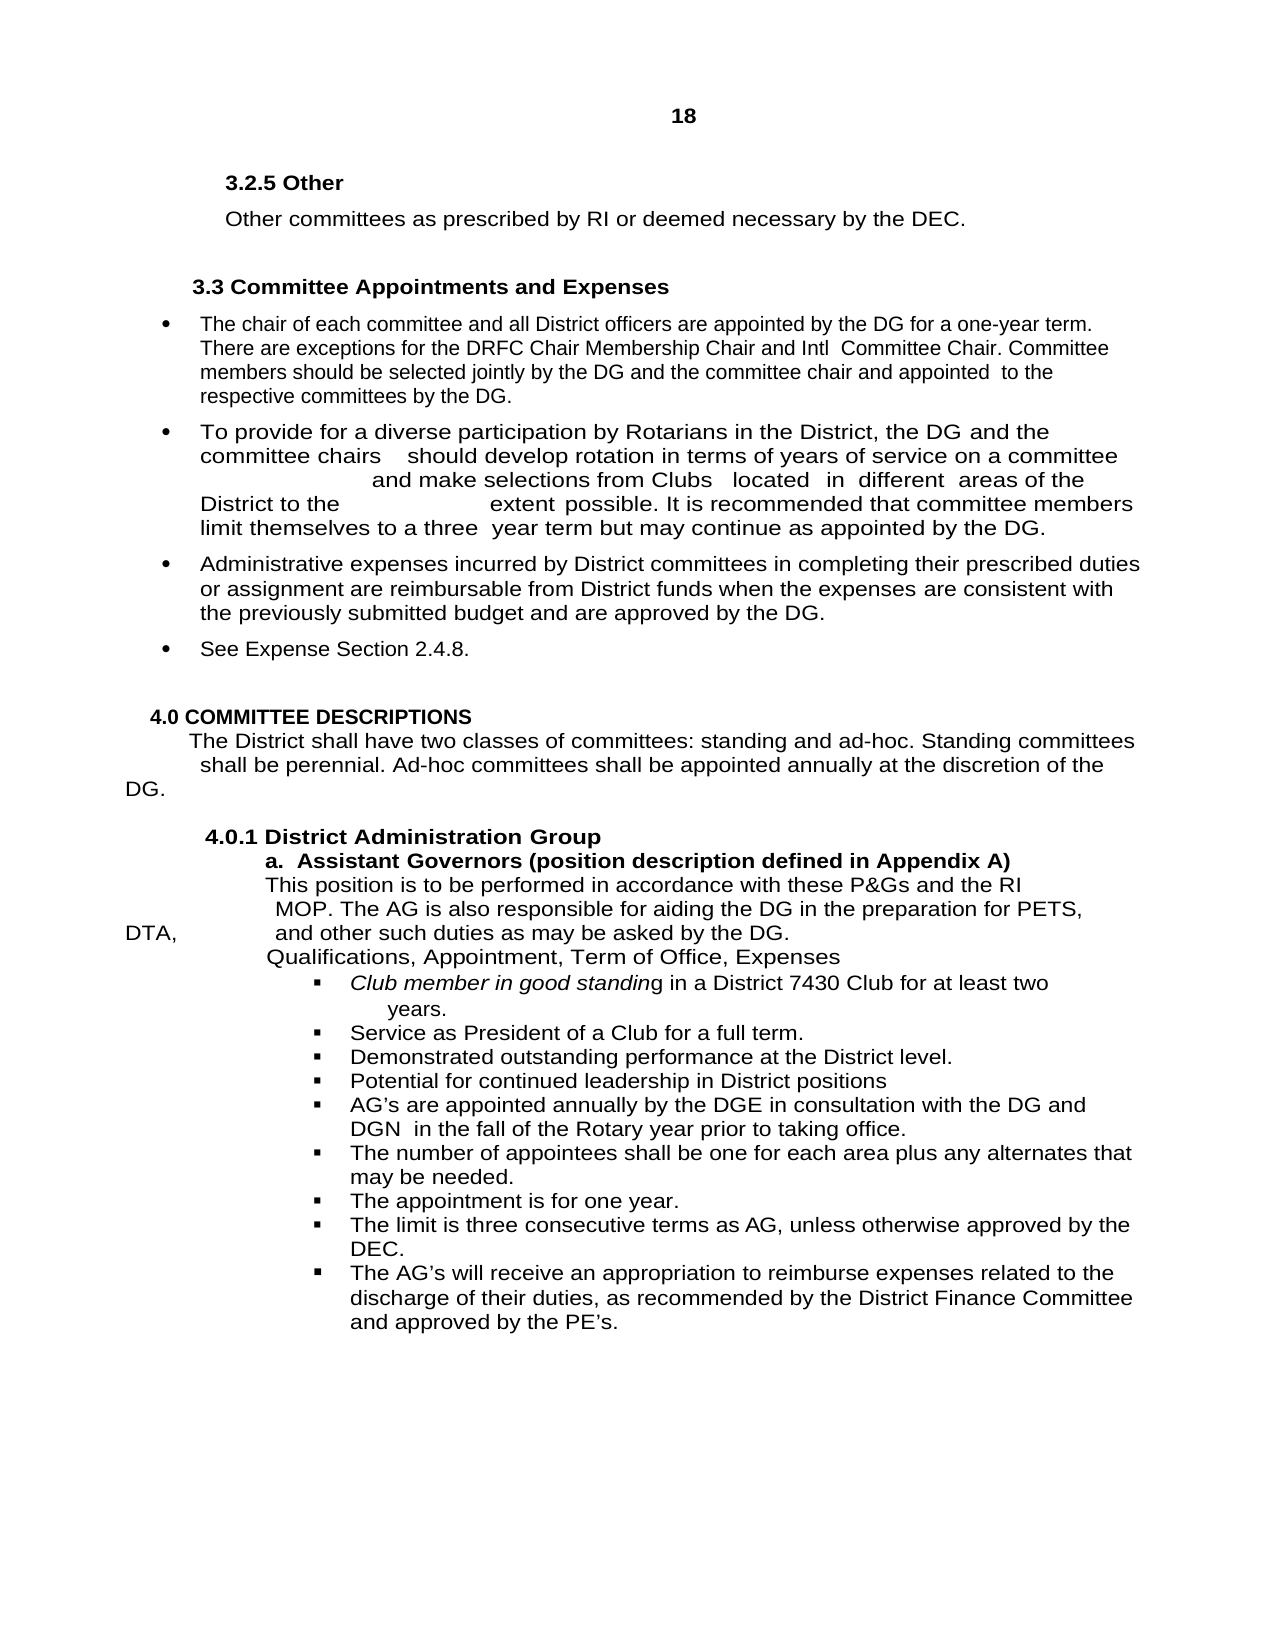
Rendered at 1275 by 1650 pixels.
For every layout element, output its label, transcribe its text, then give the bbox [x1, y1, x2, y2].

text 18 [225, 104, 1142, 128]
text This position is to be performed in accordance with these P&Gs and the RI MOP. The AG is also responsible for aiding the DG in the preparation for PETS, DTA, and other such duties as may be asked by the DG. [125, 873, 1142, 944]
list See Expense Section 2.4.8. [162, 637, 1142, 661]
list Potential for continued leadership in District positions [312, 1069, 1142, 1093]
text a. Assistant Governors (position description defined in Appendix A) [125, 849, 1142, 873]
list AG’s are appointed annually by the DGE in consultation with the DG and DGN in the fall of the Rotary year prior to taking office. [312, 1093, 1142, 1141]
list 3.3 Committee Appointments and Expenses [192, 275, 1142, 299]
list Administrative expenses incurred by District committees in completing their prescribed duties or assignment are reimbursable from District funds when the expenses are consistent with the previously submitted budget and are approved by the DG. [162, 552, 1142, 624]
list The chair of each committee and all District officers are appointed by the DG for a one-year term. There are exceptions for the DRFC Chair Membership Chair and Intl Committee Chair. Committee members should be selected jointly by the DG and the committee chair and appointed to the respective committees by the DG. [162, 311, 1142, 407]
list The limit is three consecutive terms as AG, unless otherwise approved by the DEC. [312, 1213, 1142, 1261]
text years. [387, 997, 1142, 1021]
list Demonstrated outstanding performance at the District level. [312, 1045, 1142, 1069]
text The District shall have two classes of committees: standing and ad-hoc. Standing committees shall be perennial. Ad-hoc committees shall be appointed annually at the discretion of the DG. [125, 729, 1142, 801]
list Service as President of a Club for a full term. [312, 1021, 1142, 1045]
list The number of appointees shall be one for each area plus any alternates that may be needed. [312, 1141, 1142, 1189]
list The AG’s will receive an appropriation to reimburse expenses related to the discharge of their duties, as recommended by the District Finance Committee and approved by the PE’s. [312, 1261, 1142, 1334]
text 4.0.1 District Administration Group [125, 825, 1142, 849]
text Qualifications, Appointment, Term of Office, Expenses [125, 944, 1142, 968]
list To provide for a diverse participation by Rotarians in the District, the DG and the committee chairs should develop rotation in terms of years of service on a committee and make selections from Clubs located in different areas of the District to the extent possible. It is recommended that committee members limit themselves to a three year term but may continue as appointed by the DG. [162, 420, 1142, 540]
list The appointment is for one year. [312, 1189, 1142, 1213]
list Club member in good standing in a District 7430 Club for at least two [312, 968, 1142, 997]
text Other committees as prescribed by RI or deemed necessary by the DEC. [225, 207, 1020, 231]
text 3.2.5 Other [225, 171, 1142, 195]
text 4.0 COMMITTEE DESCRIPTIONS [150, 705, 1142, 729]
